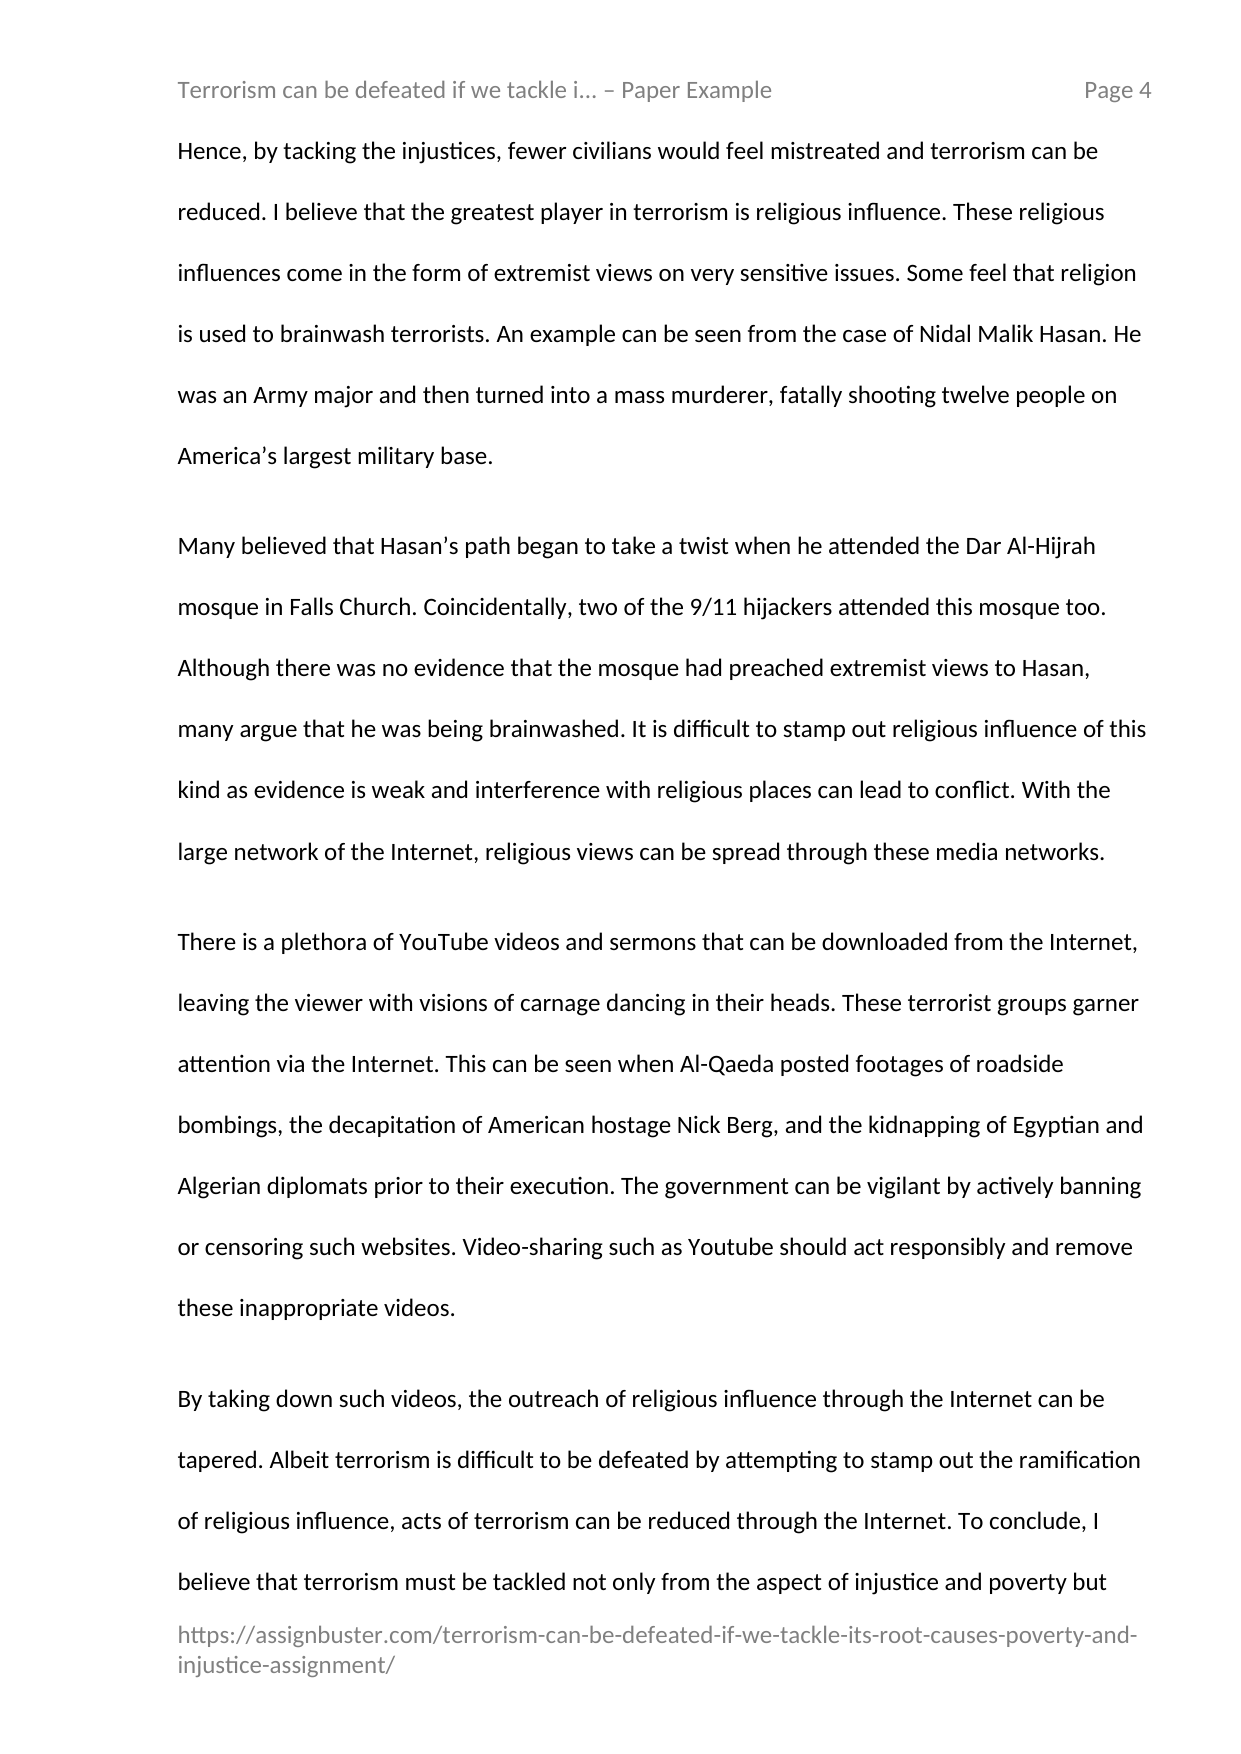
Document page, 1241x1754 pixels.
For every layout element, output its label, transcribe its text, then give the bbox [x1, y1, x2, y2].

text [177, 1383, 1152, 1597]
text There is a plethora of YouTube videos and sermons that can be downloaded from the Internet, leaving the viewer with visions of carnage dancing in their heads. These terrorist groups garner attention via the Internet. This can be seen when Al-Qaeda posted footages of roadside bombings, the decapitation of American hostage Nick Berg, and the kidnapping of Egyptian and Algerian diplomats prior to their execution. The government can be vigilant by actively banning or censoring such websites. Video-sharing such as Youtube should act responsibly and remove these inappropriate videos. [177, 926, 1152, 1323]
text Hence, by tacking the injustices, fewer civilians would feel mistreated and terrorism can be reduced. I believe that the greatest player in terrorism is religious influence. These religious influences come in the form of extremist views on very sensitive issues. Some feel that religion is used to brainwash terrorists. An example can be seen from the case of Nidal Malik Hasan. He was an Army major and then turned into a mass murderer, fatally shooting twelve people on America’s largest military base. [177, 135, 1152, 471]
text Many believed that Hasan’s path began to take a twist when he attended the Dar Al-Hijrah mosque in Falls Church. Coincidentally, two of the 9/11 hijackers attended this mosque too. Although there was no evidence that the mosque had preached extremist views to Hasan, many argue that he was being brainwashed. It is difficult to stamp out religious influence of this kind as evidence is weak and interference with religious places can lead to conflict. With the large network of the Internet, religious views can be spread through these media networks. [177, 531, 1152, 866]
